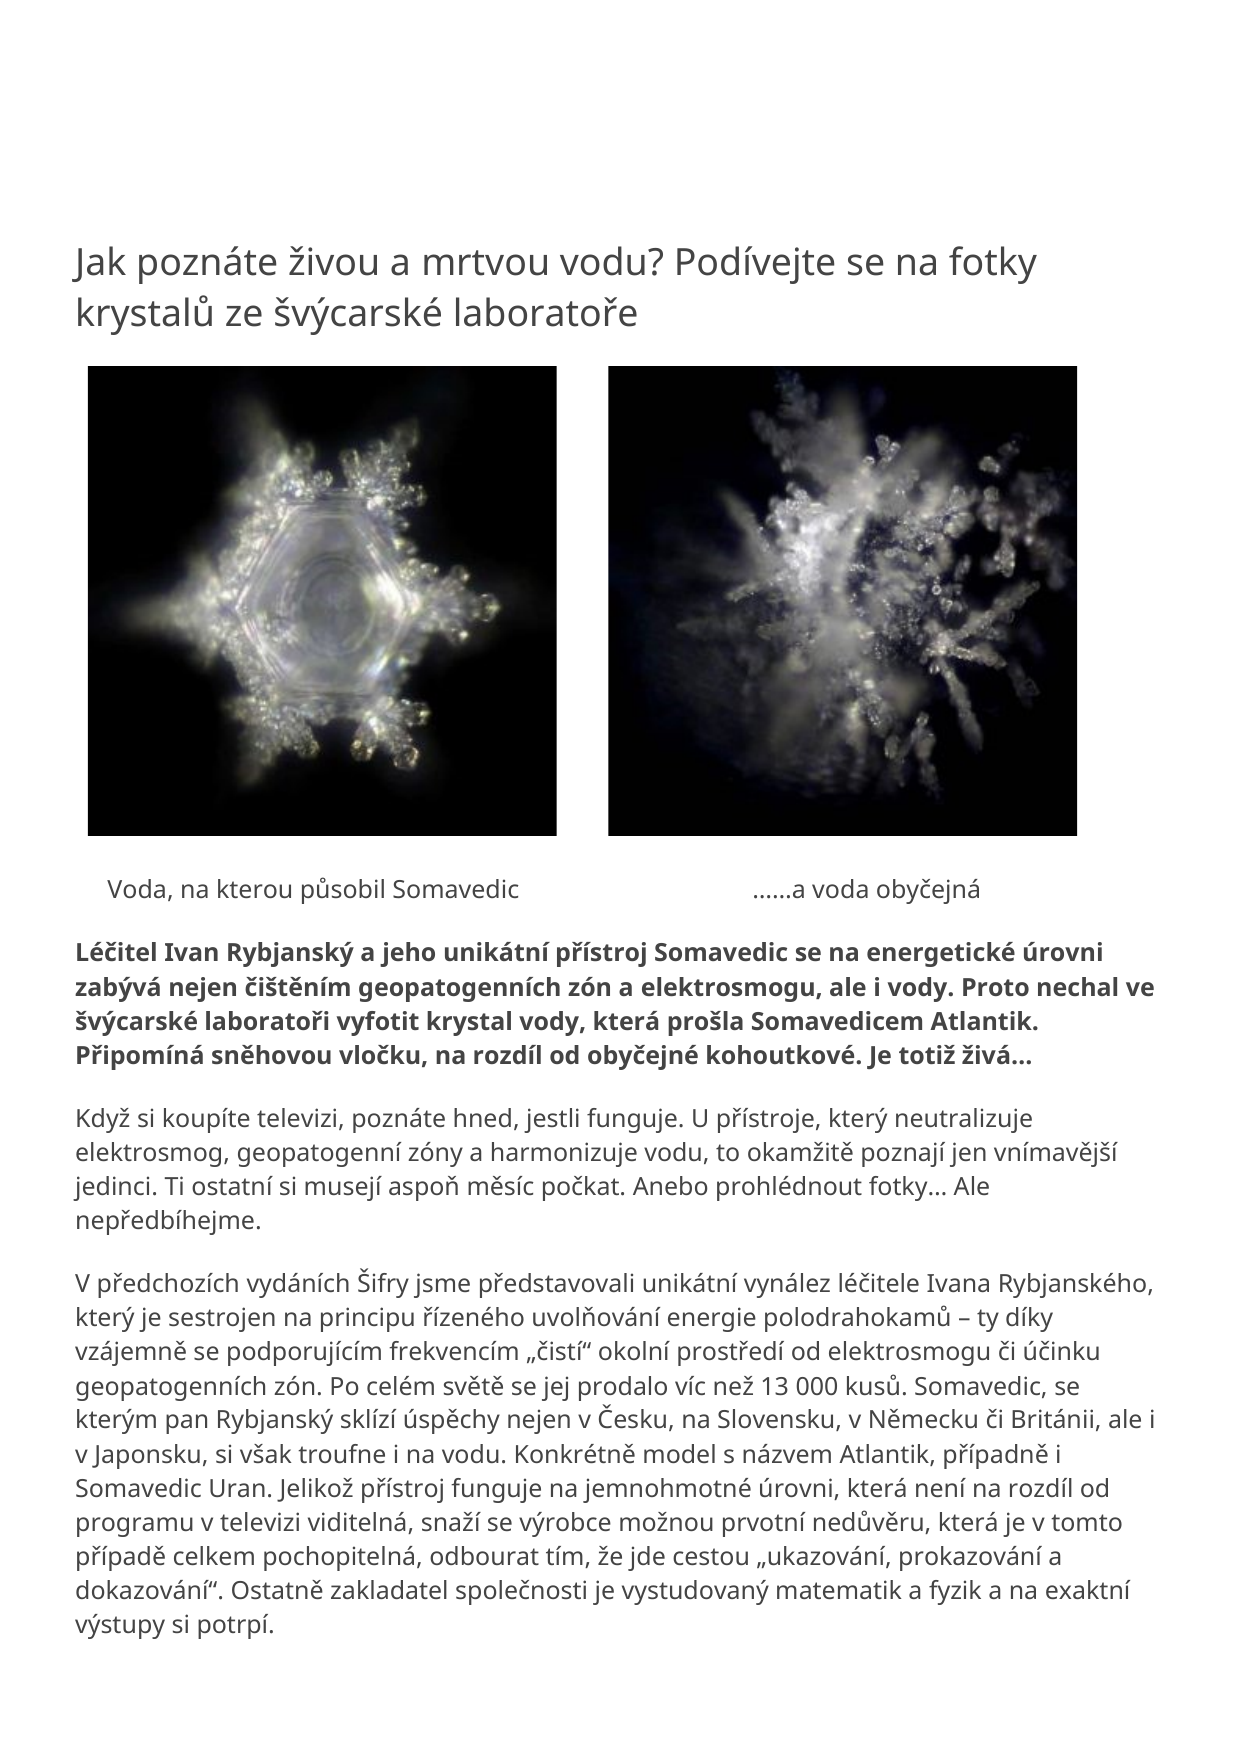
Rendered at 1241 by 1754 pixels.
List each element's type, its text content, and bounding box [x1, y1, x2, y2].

text Léčitel Ivan Rybjanský a jeho unikátní přístroj Somavedic se na energetické úrovni zabývá nejen čištěním geopatogenních zón a elektrosmogu, ale i vody. Proto nechal ve švýcarské laboratoři vyfotit krystal vody, která prošla Somavedicem Atlantik. Připomíná sněhovou vločku, na rozdíl od obyčejné kohoutkové. Je totiž živá… [75, 935, 1165, 1071]
picture [608, 366, 1078, 836]
text Jak poznáte živou a mrtvou vodu? Podívejte se na fotky krystalů ze švýcarské laboratoře [75, 235, 1165, 337]
text Voda, na kterou působil Somavedic ……a voda obyčejná [75, 872, 1165, 906]
text Když si koupíte televizi, poznáte hned, jestli funguje. U přístroje, který neutralizuje elektrosmog, geopatogenní zóny a harmonizuje vodu, to okamžitě poznají jen vnímavější jedinci. Ti ostatní si musejí aspoň měsíc počkat. Anebo prohlédnout fotky… Ale nepředbíhejme. [75, 1101, 1165, 1237]
text V předchozích vydáních Šifry jsme představovali unikátní vynález léčitele Ivana Rybjanského, který je sestrojen na principu řízeného uvolňování energie polodrahokamů – ty díky vzájemně se podporujícím frekvencím „čistí“ okolní prostředí od elektrosmogu či účinku geopatogenních zón. Po celém světě se jej prodalo víc než 13 000 kusů. Somavedic, se kterým pan Rybjanský sklízí úspěchy nejen v Česku, na Slovensku, v Německu či Británii, ale i v Japonsku, si však troufne i na vodu. Konkrétně model s názvem Atlantik, případně i Somavedic Uran. Jelikož přístroj funguje na jemnohmotné úrovni, která není na rozdíl od programu v televizi viditelná, snaží se výrobce možnou prvotní nedůvěru, která je v tomto případě celkem pochopitelná, odbourat tím, že jde cestou „ukazování, prokazování a dokazování“. Ostatně zakladatel společnosti je vystudovaný matematik a fyzik a na exaktní výstupy si potrpí. [75, 1266, 1165, 1641]
picture [87, 366, 557, 836]
